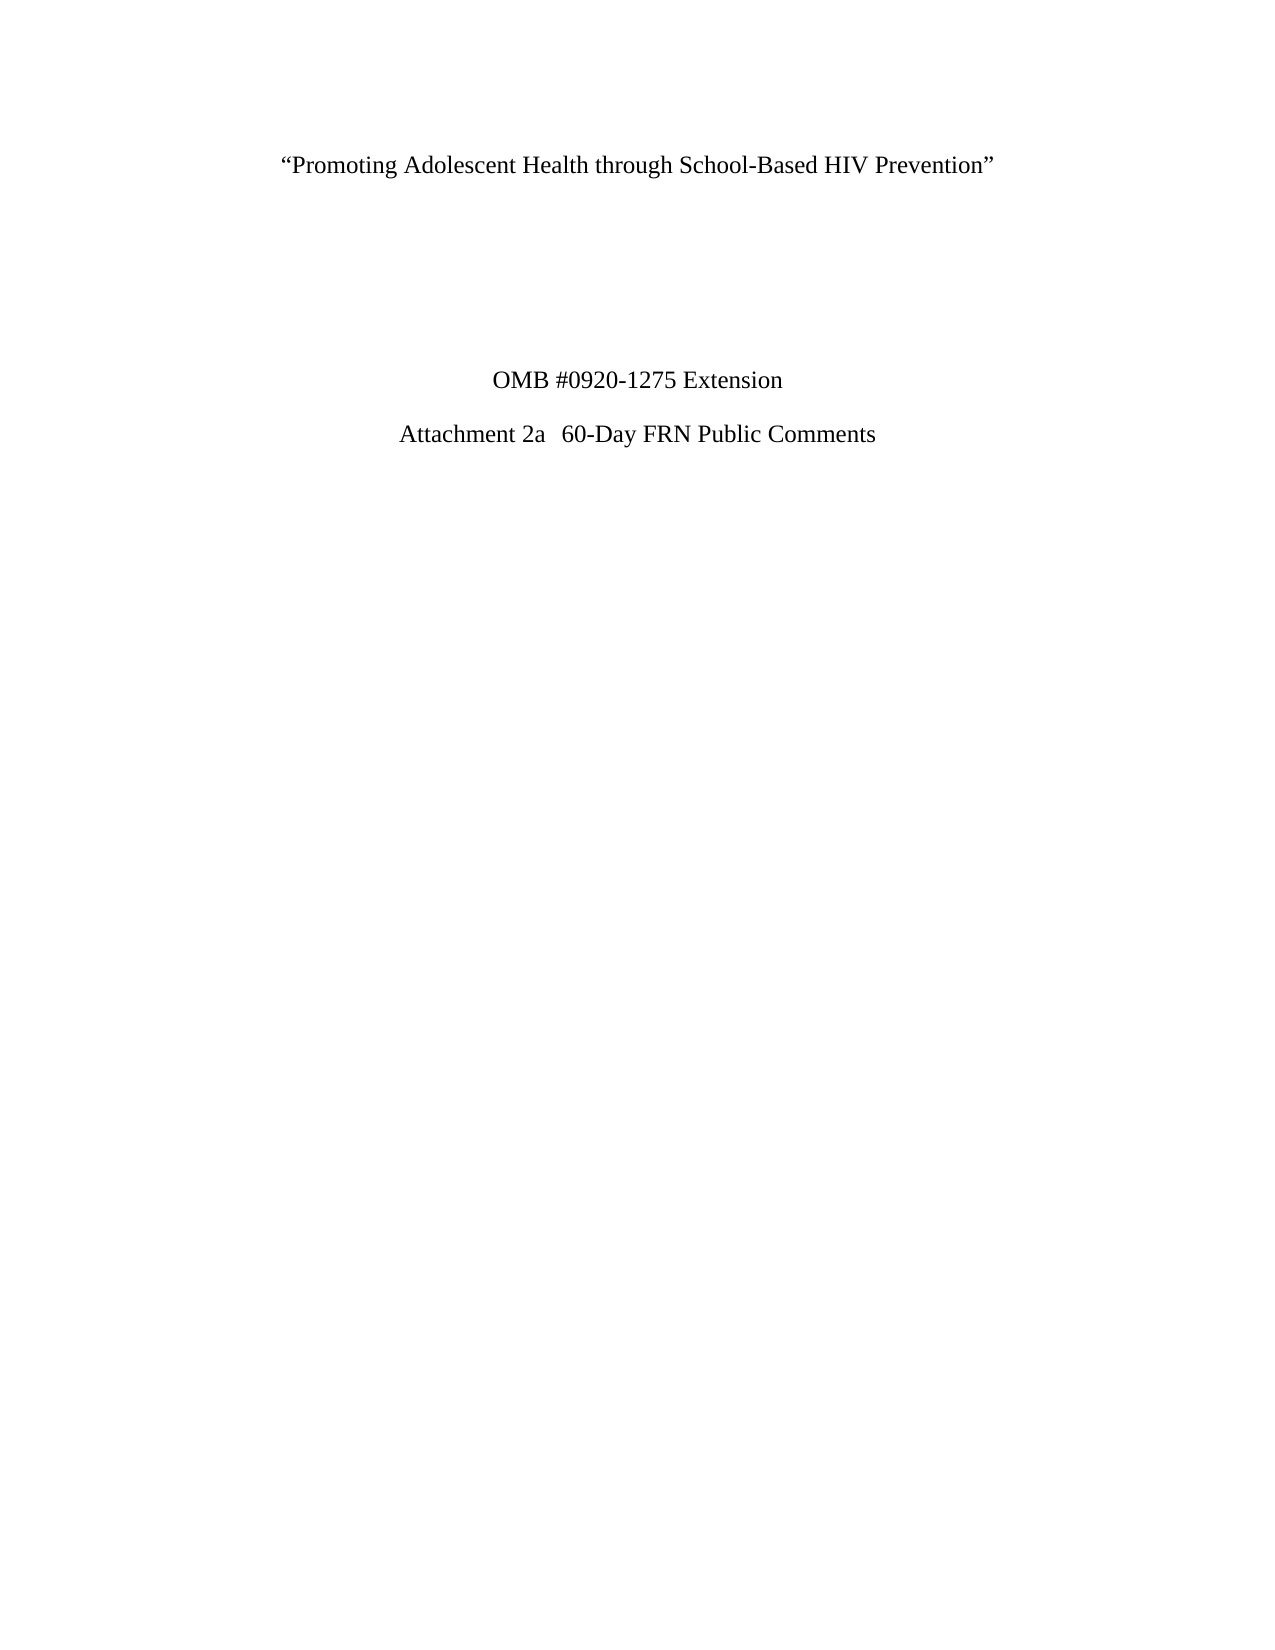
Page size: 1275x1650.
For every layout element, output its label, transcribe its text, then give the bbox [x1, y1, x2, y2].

text Attachment 2a 60-Day FRN Public Comments [150, 419, 1125, 448]
text “Promoting Adolescent Health through School-Based HIV Prevention” [150, 150, 1125, 179]
text OMB #0920-1275 Extension [150, 365, 1125, 394]
